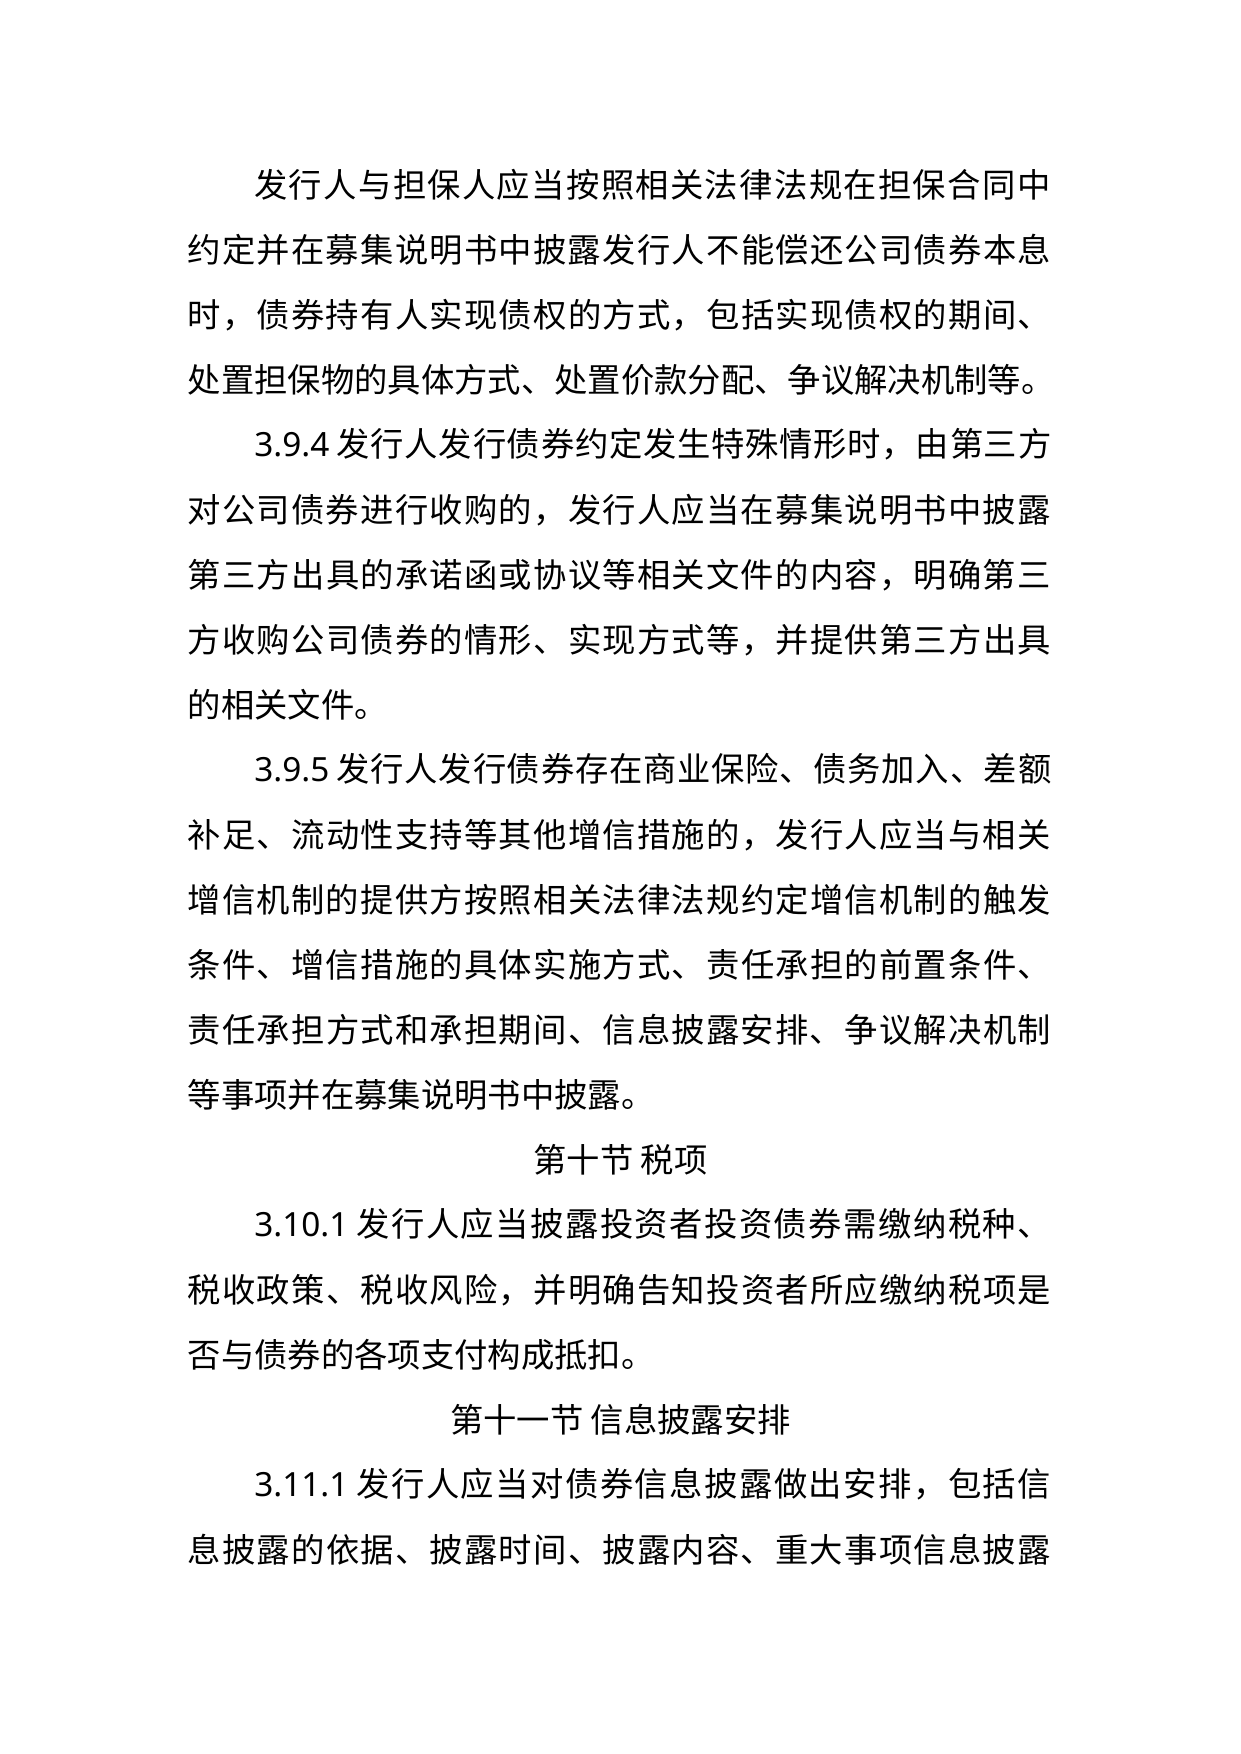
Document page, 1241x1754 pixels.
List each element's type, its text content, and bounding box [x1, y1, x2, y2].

text 发行人与担保人应当按照相关法律法规在担保合同中约定并在募集说明书中披露发行人不能偿还公司债券本息时，债券持有人实现债权的方式，包括实现债权的期间、处置担保物的具体方式、处置价款分配、争议解决机制等。 [187, 150, 1053, 410]
text 第十节 税项 [187, 1125, 1053, 1190]
text 3.9.5发行人发行债券存在商业保险、债务加入、差额补足、流动性支持等其他增信措施的，发行人应当与相关增信机制的提供方按照相关法律法规约定增信机制的触发条件、增信措施的具体实施方式、责任承担的前置条件、责任承担方式和承担期间、信息披露安排、争议解决机制等事项并在募集说明书中披露。 [187, 735, 1053, 1125]
text 第十一节 信息披露安排 [187, 1385, 1053, 1450]
text 3.10.1发行人应当披露投资者投资债券需缴纳税种、税收政策、税收风险，并明确告知投资者所应缴纳税项是否与债券的各项支付构成抵扣。 [187, 1190, 1053, 1385]
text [187, 1450, 1053, 1580]
text 3.9.4发行人发行债券约定发生特殊情形时，由第三方对公司债券进行收购的，发行人应当在募集说明书中披露第三方出具的承诺函或协议等相关文件的内容，明确第三方收购公司债券的情形、实现方式等，并提供第三方出具的相关文件。 [187, 410, 1053, 735]
